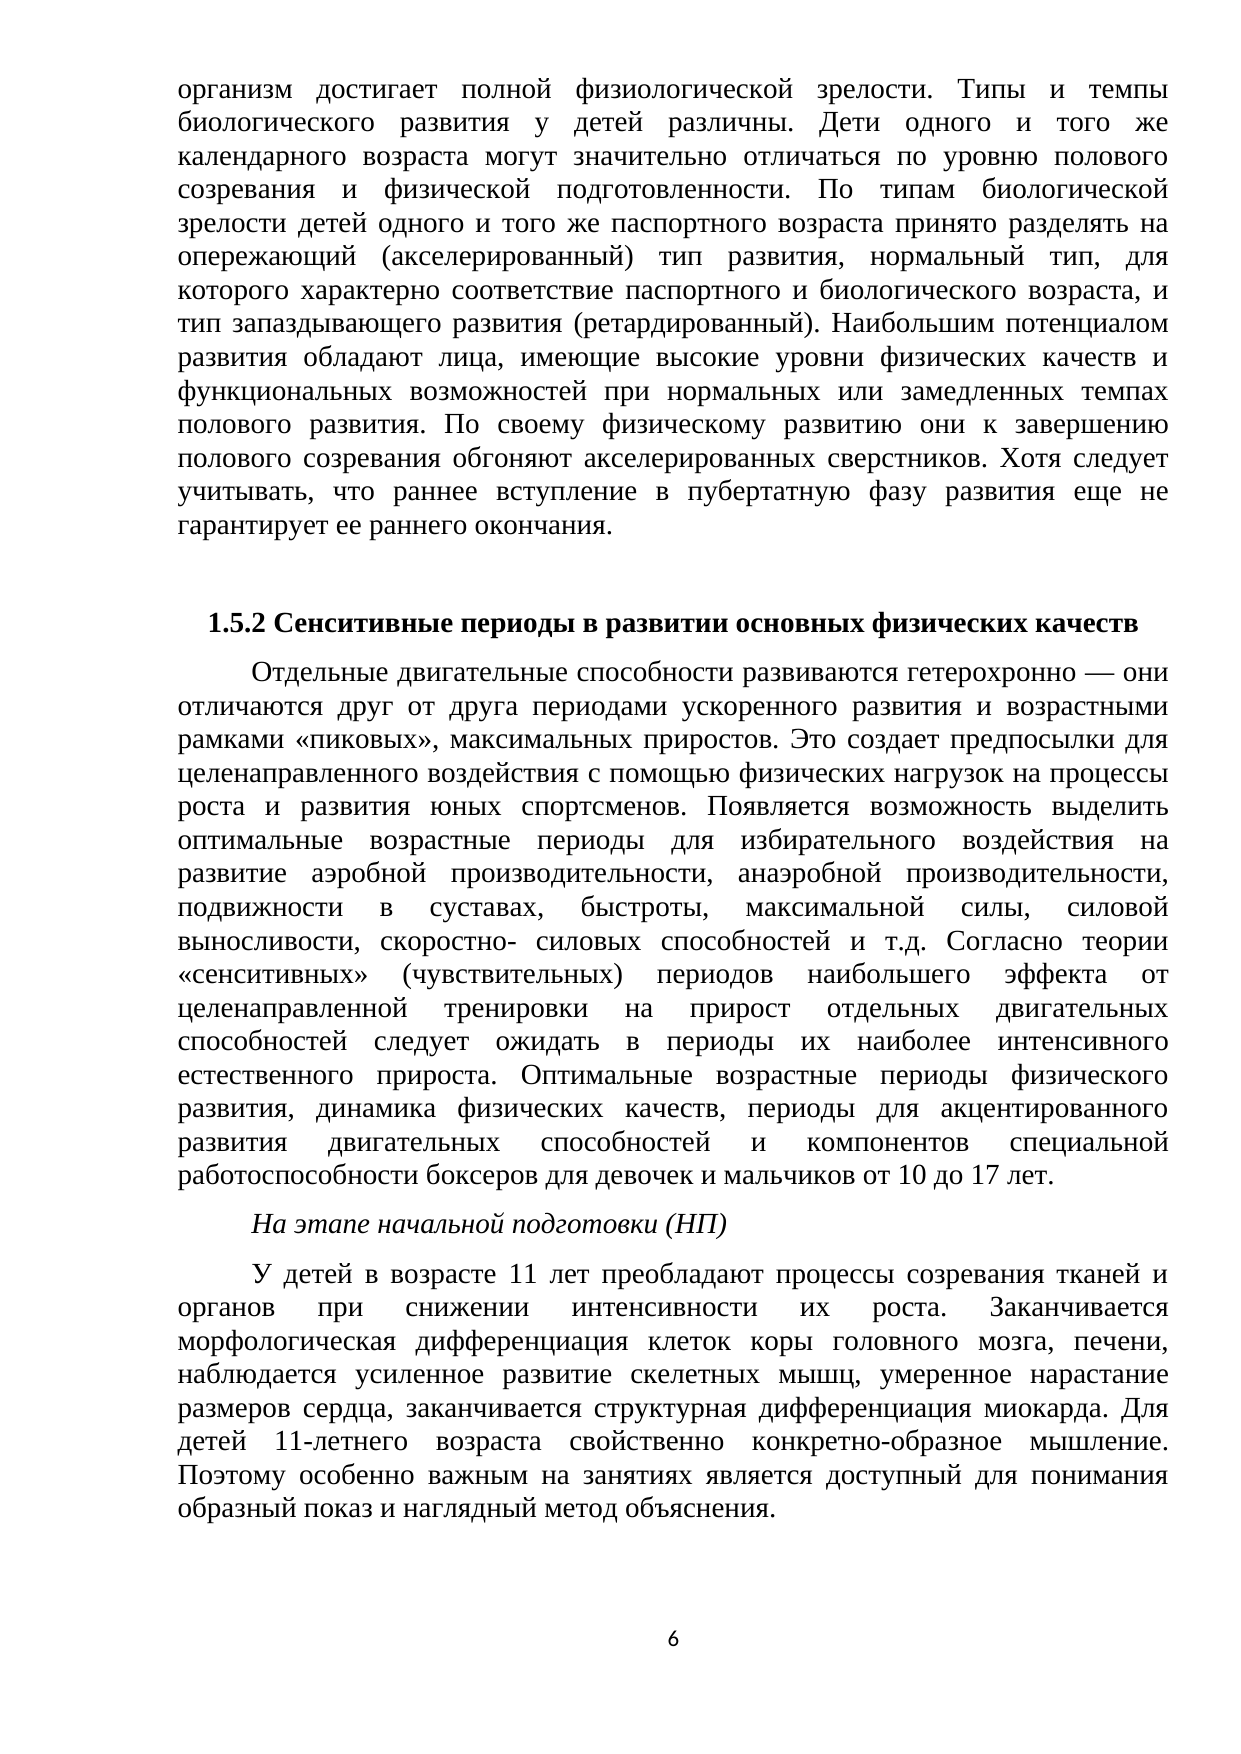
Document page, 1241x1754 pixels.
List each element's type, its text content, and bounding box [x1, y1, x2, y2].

text Отдельные двигательные способности развиваются гетерохронно — они отличаются друг от друга периодами ускоренного развития и возрастными рамками «пиковых», максимальных приростов. Это создает предпосылки для целенаправленного воздействия с помощью физических нагрузок на процессы роста и развития юных спортсменов. Появляется возможность выделить оптимальные возрастные периоды для избирательного воздействия на развитие аэробной производительности, анаэробной производительности, подвижности в суставах, быстроты, максимальной силы, силовой выносливости, скоростно- силовых способностей и т.д. Согласно теории «сенситивных» (чувствительных) периодов наибольшего эффекта от целенаправленной тренировки на прирост отдельных двигательных способностей следует ожидать в периоды их наиболее интенсивного естественного прироста. Оптимальные возрастные периоды физического развития, динамика физических качеств, периоды для акцентированного развития двигательных способностей и компонентов специальной работоспособности боксеров для девочек и мальчиков от 10 до 17 лет. [177, 654, 1169, 1191]
text У детей в возрасте 11 лет преобладают процессы созревания тканей и органов при снижении интенсивности их роста. Заканчивается морфологическая дифференциация клеток коры головного мозга, печени, наблюдается усиленное развитие скелетных мышц, умеренное нарастание размеров сердца, заканчивается структурная дифференциация миокарда. Для детей 11-летнего возраста свойственно конкретно-образное мышление. Поэтому особенно важным на занятиях является доступный для понимания образный показ и наглядный метод объяснения. [177, 1256, 1169, 1524]
text 1.5.2 Сенситивные периоды в развитии основных физических качеств [177, 605, 1169, 639]
text На этапе начальной подготовки (НП) [177, 1207, 1169, 1240]
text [177, 71, 1169, 540]
